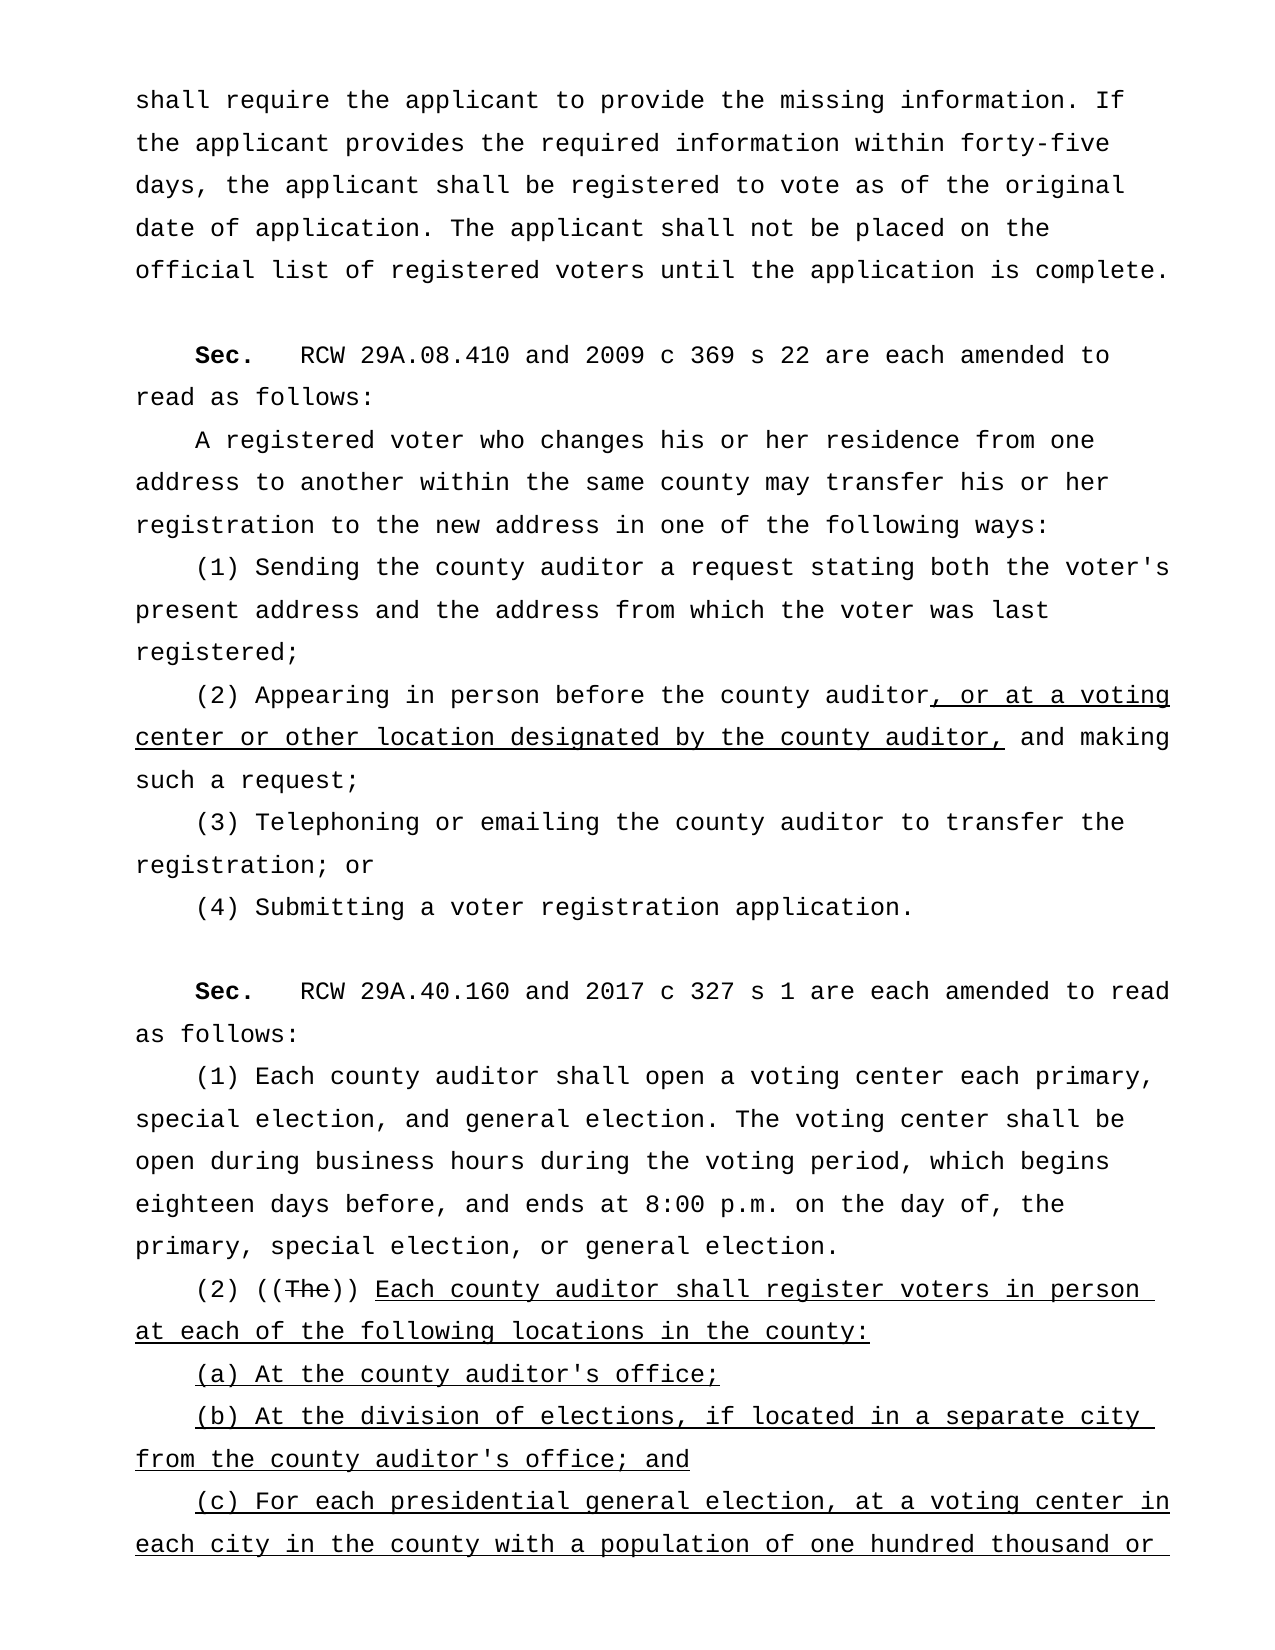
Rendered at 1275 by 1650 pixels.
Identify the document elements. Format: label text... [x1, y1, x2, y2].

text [135, 75, 1170, 287]
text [135, 1476, 1170, 1555]
text (3) Telephoning or emailing the county auditor to transfer the registration; or [135, 797, 1170, 882]
text Sec. RCW 29A.08.410 and 2009 c 369 s 22 are each amended to read as follows: [135, 329, 1170, 414]
text (4) Submitting a voter registration application. [135, 882, 1170, 924]
text (b) At the division of elections, if located in a separate city from the county auditor's office; and [135, 1391, 1170, 1476]
text (a) At the county auditor's office; [135, 1348, 1170, 1391]
text (1) Each county auditor shall open a voting center each primary, special election, and general election. The voting center shall be open during business hours during the voting period, which begins eighteen days before, and ends at 8:00 p.m. on the day of, the primary, special election, or general election. [135, 1051, 1170, 1263]
text A registered voter who changes his or her residence from one address to another within the same county may transfer his or her registration to the new address in one of the following ways: [135, 414, 1170, 542]
text (1) Sending the county auditor a request stating both the voter's present address and the address from which the voter was last registered; [135, 542, 1170, 669]
text (2) ((The)) Each county auditor shall register voters in person at each of the following locations in the county: [135, 1263, 1170, 1348]
text (2) Appearing in person before the county auditor, or at a voting center or other location designated by the county auditor, and making such a request; [135, 669, 1170, 797]
text Sec. RCW 29A.40.160 and 2017 c 327 s 1 are each amended to read as follows: [135, 966, 1170, 1051]
